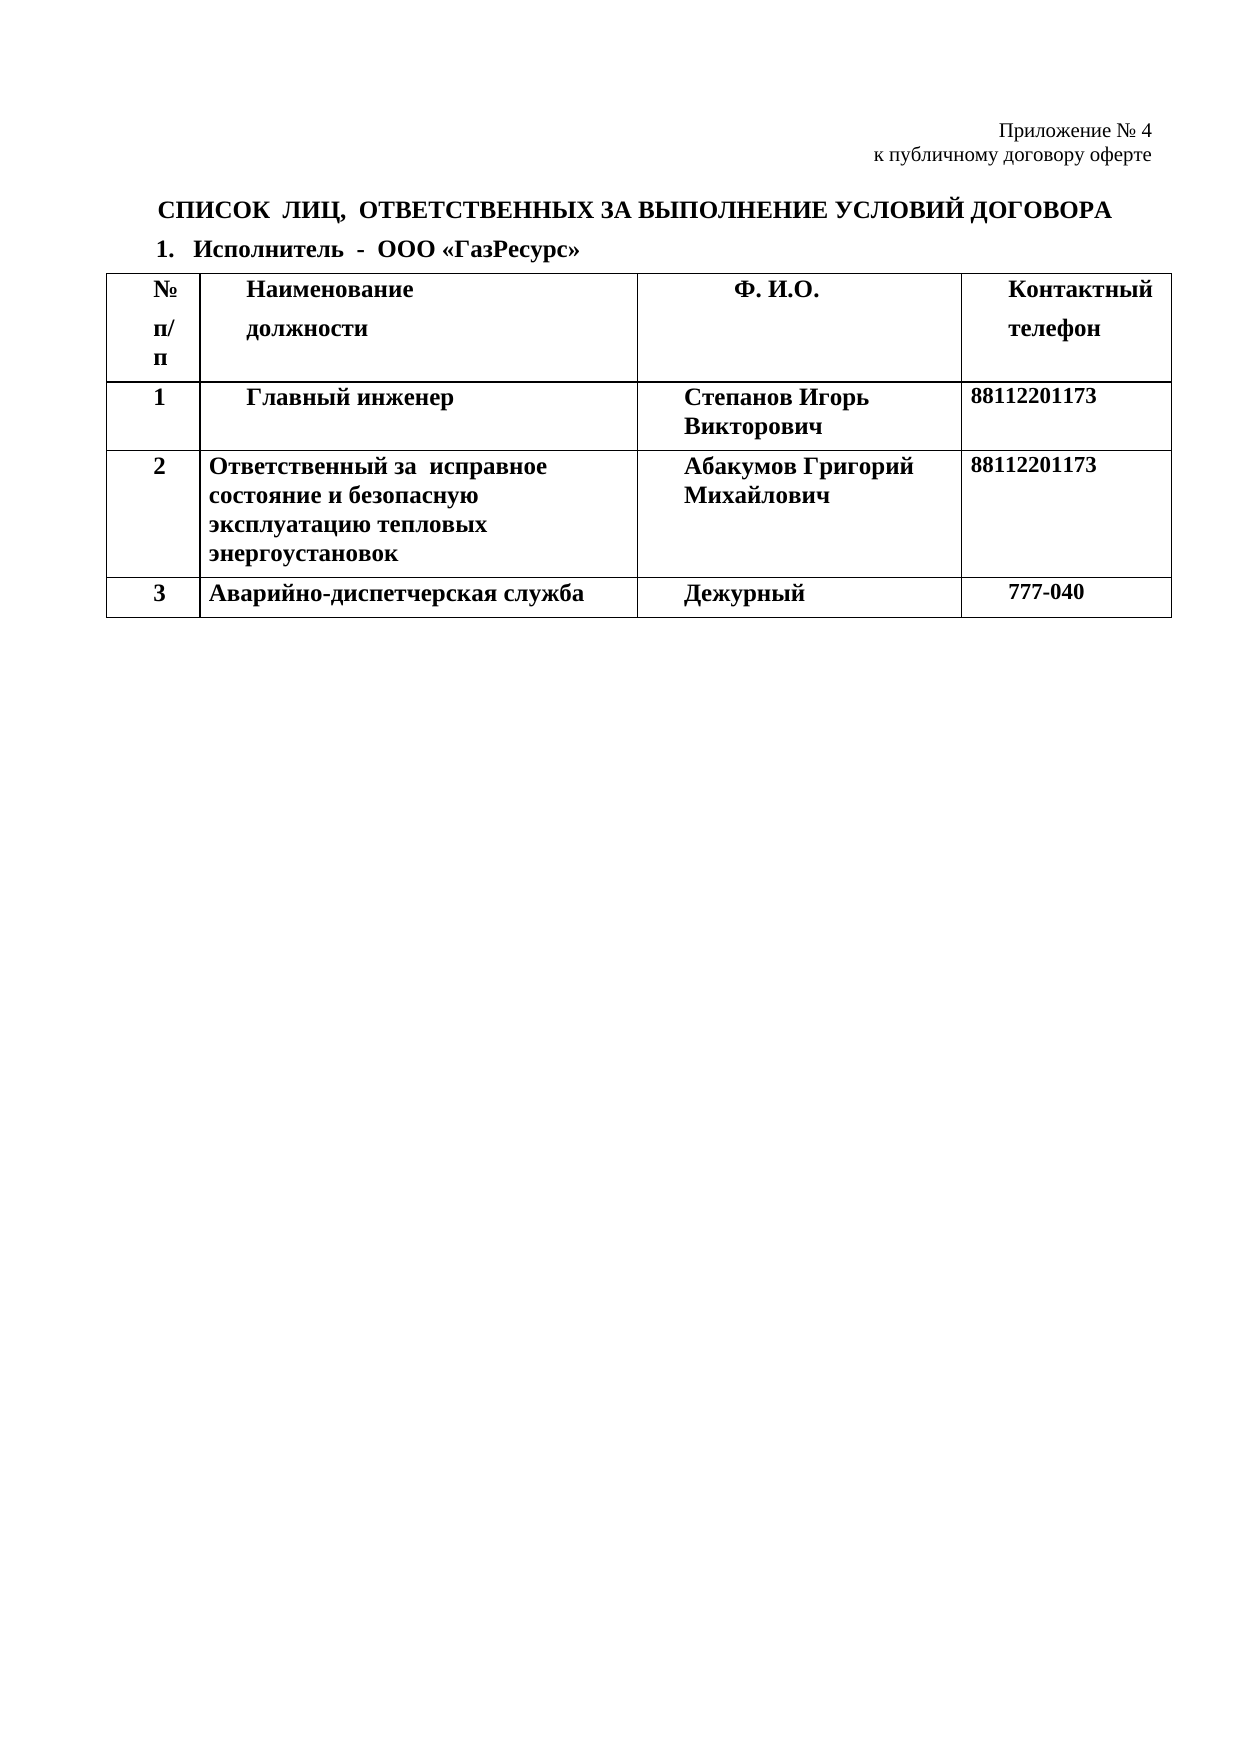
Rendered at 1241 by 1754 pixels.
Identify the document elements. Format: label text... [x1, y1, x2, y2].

text к публичному договору оферте [118, 142, 1152, 166]
table_cell Дежурный [638, 578, 961, 617]
table_cell Аварийно-диспетчерская служба [201, 578, 637, 617]
table_cell Абакумов Григорий Михайлович [638, 451, 961, 577]
table_cell 1 [107, 383, 199, 450]
table_cell 88112201173 [962, 383, 1171, 450]
text СПИСОК ЛИЦ, ОТВЕТСТВЕННЫХ ЗА ВЫПОЛНЕНИЕ УСЛОВИЙ ДОГОВОРА [118, 195, 1152, 224]
text Приложение № 4 [118, 118, 1152, 142]
table_cell 2 [107, 451, 199, 577]
table_cell 3 [107, 578, 199, 617]
table_cell 777-040 [962, 578, 1171, 617]
table_cell Ответственный за исправное состояние и безопасную эксплуатацию тепловых энергоустановок [201, 451, 637, 577]
table_header № п/п [107, 274, 199, 381]
table_cell Степанов Игорь Викторович [638, 383, 961, 450]
table_header Ф. И.О. [638, 274, 961, 381]
list Исполнитель - ООО «ГазРесурс» [156, 234, 1152, 263]
table_header Наименование должности [201, 274, 637, 381]
table_cell 88112201173 [962, 451, 1171, 577]
table_cell Главный инженер [201, 383, 637, 450]
table_header Контактный телефон [962, 274, 1171, 381]
